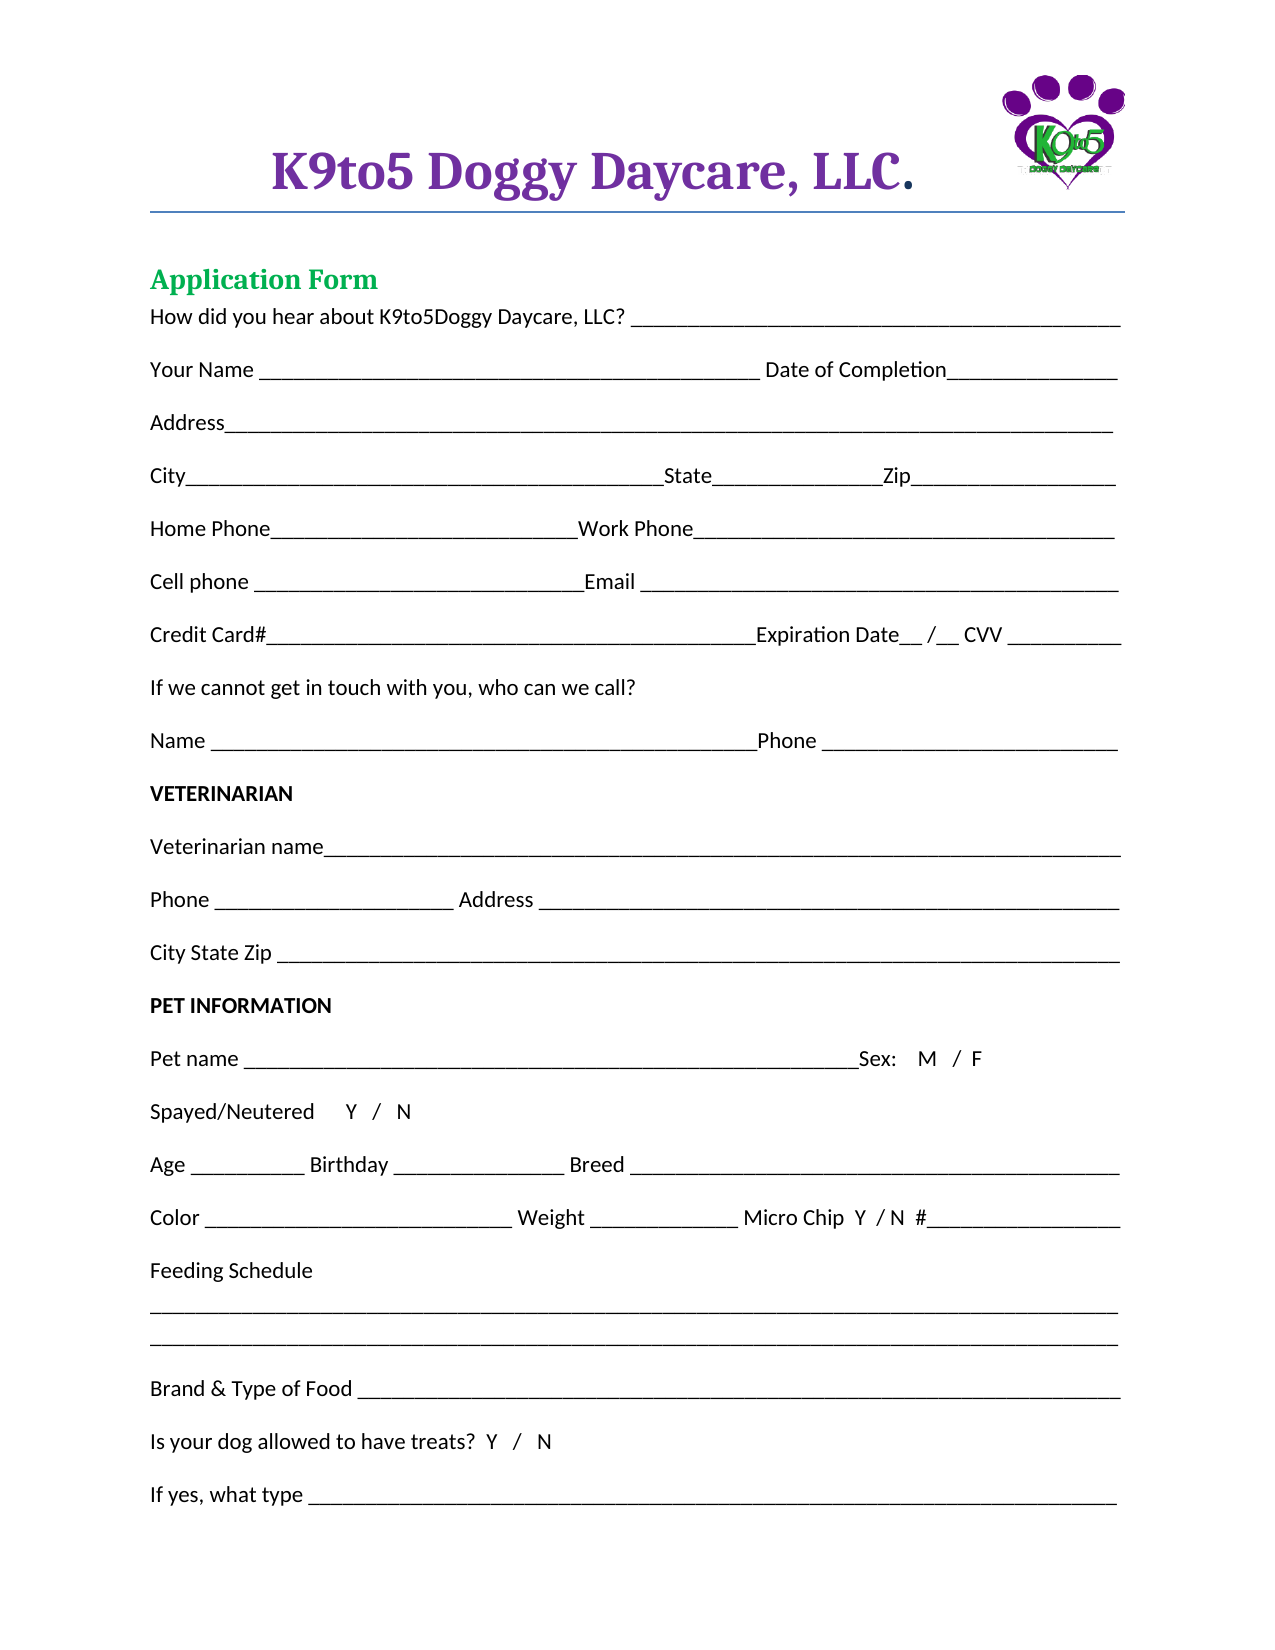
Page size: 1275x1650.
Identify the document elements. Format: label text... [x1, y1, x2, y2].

text Color ___________________________ Weight _____________ Micro Chip Y / N #_________________ [150, 1203, 1125, 1231]
text Address______________________________________________________________________________ [150, 408, 1125, 436]
text Name ________________________________________________Phone __________________________ [150, 726, 1125, 754]
text How did you hear about K9to5Doggy Daycare, LLC? ___________________________________________ [150, 302, 1125, 330]
text Home Phone___________________________Work Phone_____________________________________ [150, 514, 1125, 542]
picture [1002, 75, 1125, 190]
text Is your dog allowed to have treats? Y / N [150, 1427, 1125, 1455]
text Feeding Schedule __________________________________________________________________________________________________________________________________________________________________________ [150, 1256, 1125, 1349]
text Veterinarian name______________________________________________________________________ [150, 832, 1125, 860]
text Spayed/Neutered Y / N [150, 1097, 1125, 1125]
text If we cannot get in touch with you, who can we call? [150, 673, 1125, 701]
title K9to5 Doggy Daycare, LLC. [150, 75, 1125, 211]
text Cell phone _____________________________Email __________________________________________ [150, 567, 1125, 595]
text VETERINARIAN [150, 779, 1125, 807]
text Credit Card#___________________________________________Expiration Date__ /__ CVV __________ [150, 620, 1125, 648]
subtitle Application Form [150, 263, 1125, 297]
text Pet name ______________________________________________________Sex: M / F [150, 1044, 1125, 1072]
text City State Zip __________________________________________________________________________ [150, 938, 1125, 966]
text Phone _____________________ Address ___________________________________________________ [150, 885, 1125, 913]
text Brand & Type of Food ___________________________________________________________________ [150, 1374, 1125, 1402]
text City__________________________________________State_______________Zip__________________ [150, 461, 1125, 489]
text PET INFORMATION [150, 991, 1125, 1019]
text Age __________ Birthday _______________ Breed ___________________________________________ [150, 1150, 1125, 1178]
text If yes, what type _______________________________________________________________________ [150, 1480, 1125, 1508]
text Your Name ____________________________________________ Date of Completion_______________ [150, 355, 1125, 383]
